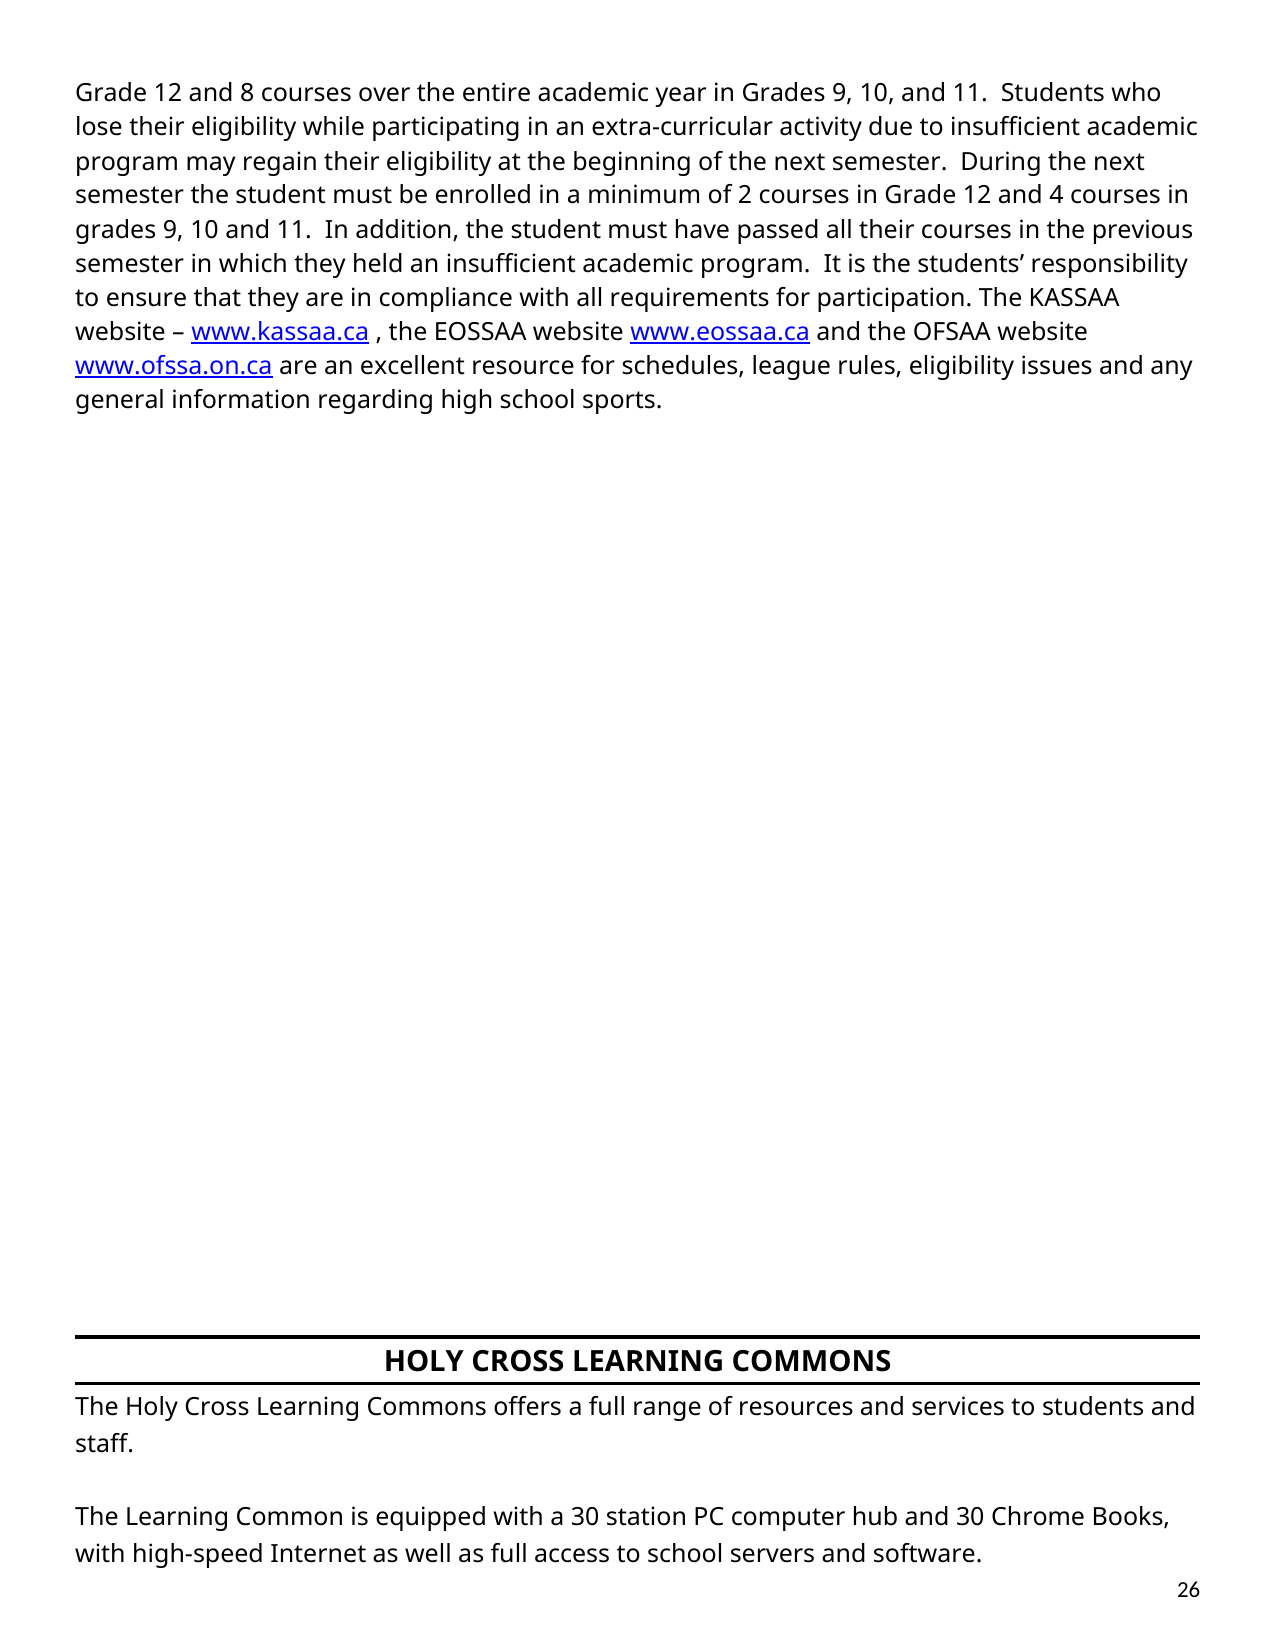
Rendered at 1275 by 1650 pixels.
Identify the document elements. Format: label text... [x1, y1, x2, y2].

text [75, 75, 1200, 416]
text The Learning Common is equipped with a 30 station PC computer hub and 30 Chrome Books, with high-speed Internet as well as full access to school servers and software. [75, 1499, 1200, 1570]
text HOLY CROSS LEARNING COMMONS [75, 1339, 1200, 1382]
text The Holy Cross Learning Commons offers a full range of resources and services to students and staff. [75, 1388, 1200, 1459]
